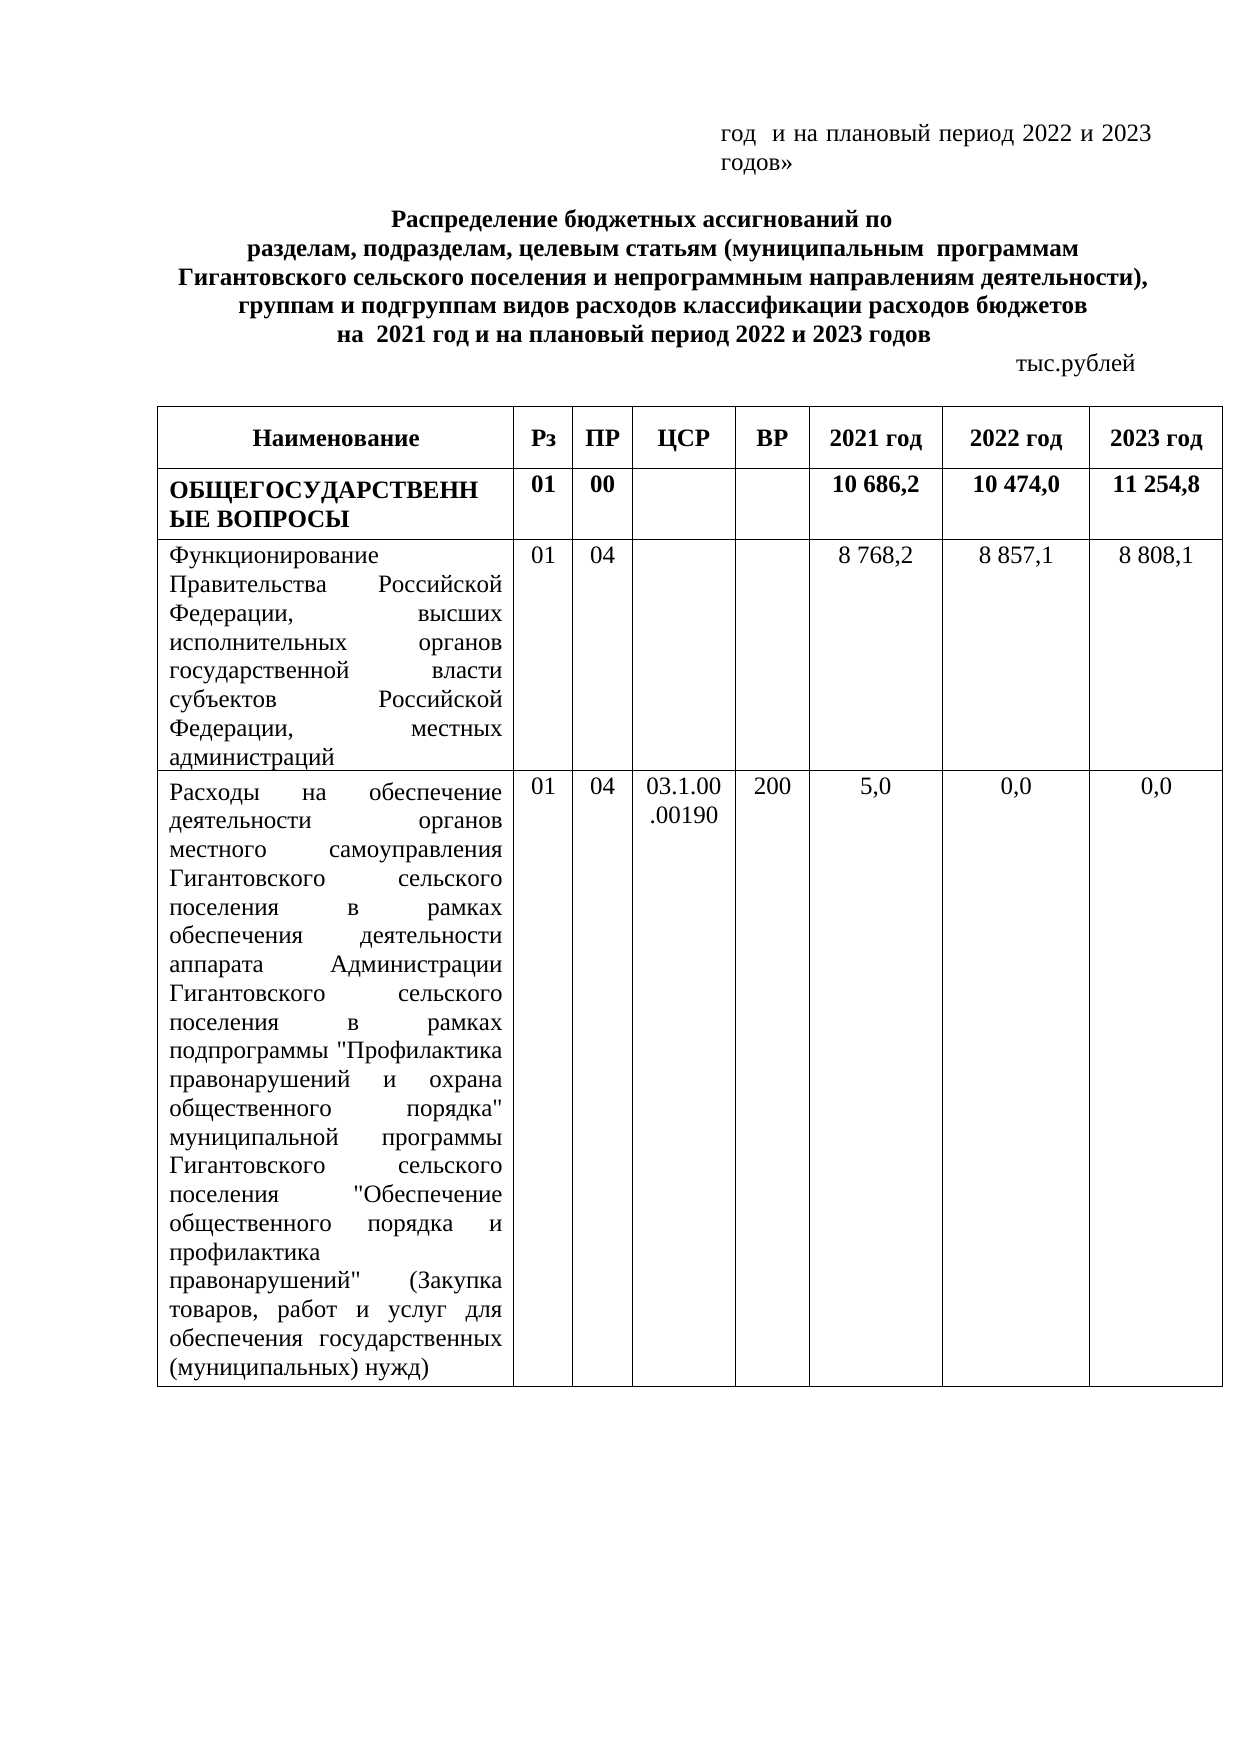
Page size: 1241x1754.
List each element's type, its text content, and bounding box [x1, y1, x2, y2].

table_cell [633, 540, 735, 770]
table_cell 0,0 [943, 771, 1089, 1386]
table_cell 0,0 [1090, 771, 1222, 1386]
text разделам, подразделам, целевым статьям (муниципальным программам Гигантовского сельского поселения и непрограммным направлениям деятельности), группам и подгруппам видов расходов классификации расходов бюджетов [159, 233, 1167, 319]
table_cell 01 [514, 469, 572, 539]
table_cell [736, 540, 809, 770]
table_header Наименование [158, 407, 513, 468]
text тыс.рублей [159, 348, 1167, 377]
table_cell 00 [573, 469, 632, 539]
table_cell 8 857,1 [943, 540, 1089, 770]
table_cell Функционирование Правительства Российской Федерации, высших исполнительных органов государственной власти субъектов Российской Федерации, местных администраций [158, 540, 513, 770]
table_cell 5,0 [810, 771, 942, 1386]
table_cell [736, 469, 809, 539]
table_header ВР [736, 407, 809, 468]
table_cell 04 [573, 540, 632, 770]
table_header ПР [573, 407, 632, 468]
table_cell 8 808,1 [1090, 540, 1222, 770]
table_header 2021 год [810, 407, 942, 468]
table_cell 200 [736, 771, 809, 1386]
table_header Рз [514, 407, 572, 468]
table_header 2023 год [1090, 407, 1222, 468]
table_cell 01 [514, 540, 572, 770]
table_cell [633, 469, 735, 539]
table_cell Расходы на обеспечение деятельности органов местного самоуправления Гигантовского сельского поселения в рамках обеспечения деятельности аппарата Администрации Гигантовского сельского поселения в рамках подпрограммы "Профилактика правонарушений и охрана общественного порядка" муниципальной программы Гигантовского сельского поселения "Обеспечение общественного порядка и профилактика правонарушений" (Закупка товаров, работ и услуг для обеспечения государственных (муниципальных) нужд) [158, 771, 513, 1386]
text Распределение бюджетных ассигнований по [159, 204, 1167, 233]
table_cell 10 474,0 [943, 469, 1089, 539]
table_cell 10 686,2 [810, 469, 942, 539]
table_cell 11 254,8 [1090, 469, 1222, 539]
table_cell 01 [514, 771, 572, 1386]
table_header ЦСР [633, 407, 735, 468]
table_cell 03.1.00.00190 [633, 771, 735, 1386]
table_cell ОБЩЕГОСУДАРСТВЕННЫЕ ВОПРОСЫ [158, 469, 513, 539]
table_header 2022 год [943, 407, 1089, 468]
text на 2021 год и на плановый период 2022 и 2023 годов [159, 319, 1167, 348]
table_cell 8 768,2 [810, 540, 942, 770]
table_cell 04 [573, 771, 632, 1386]
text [721, 118, 1152, 176]
